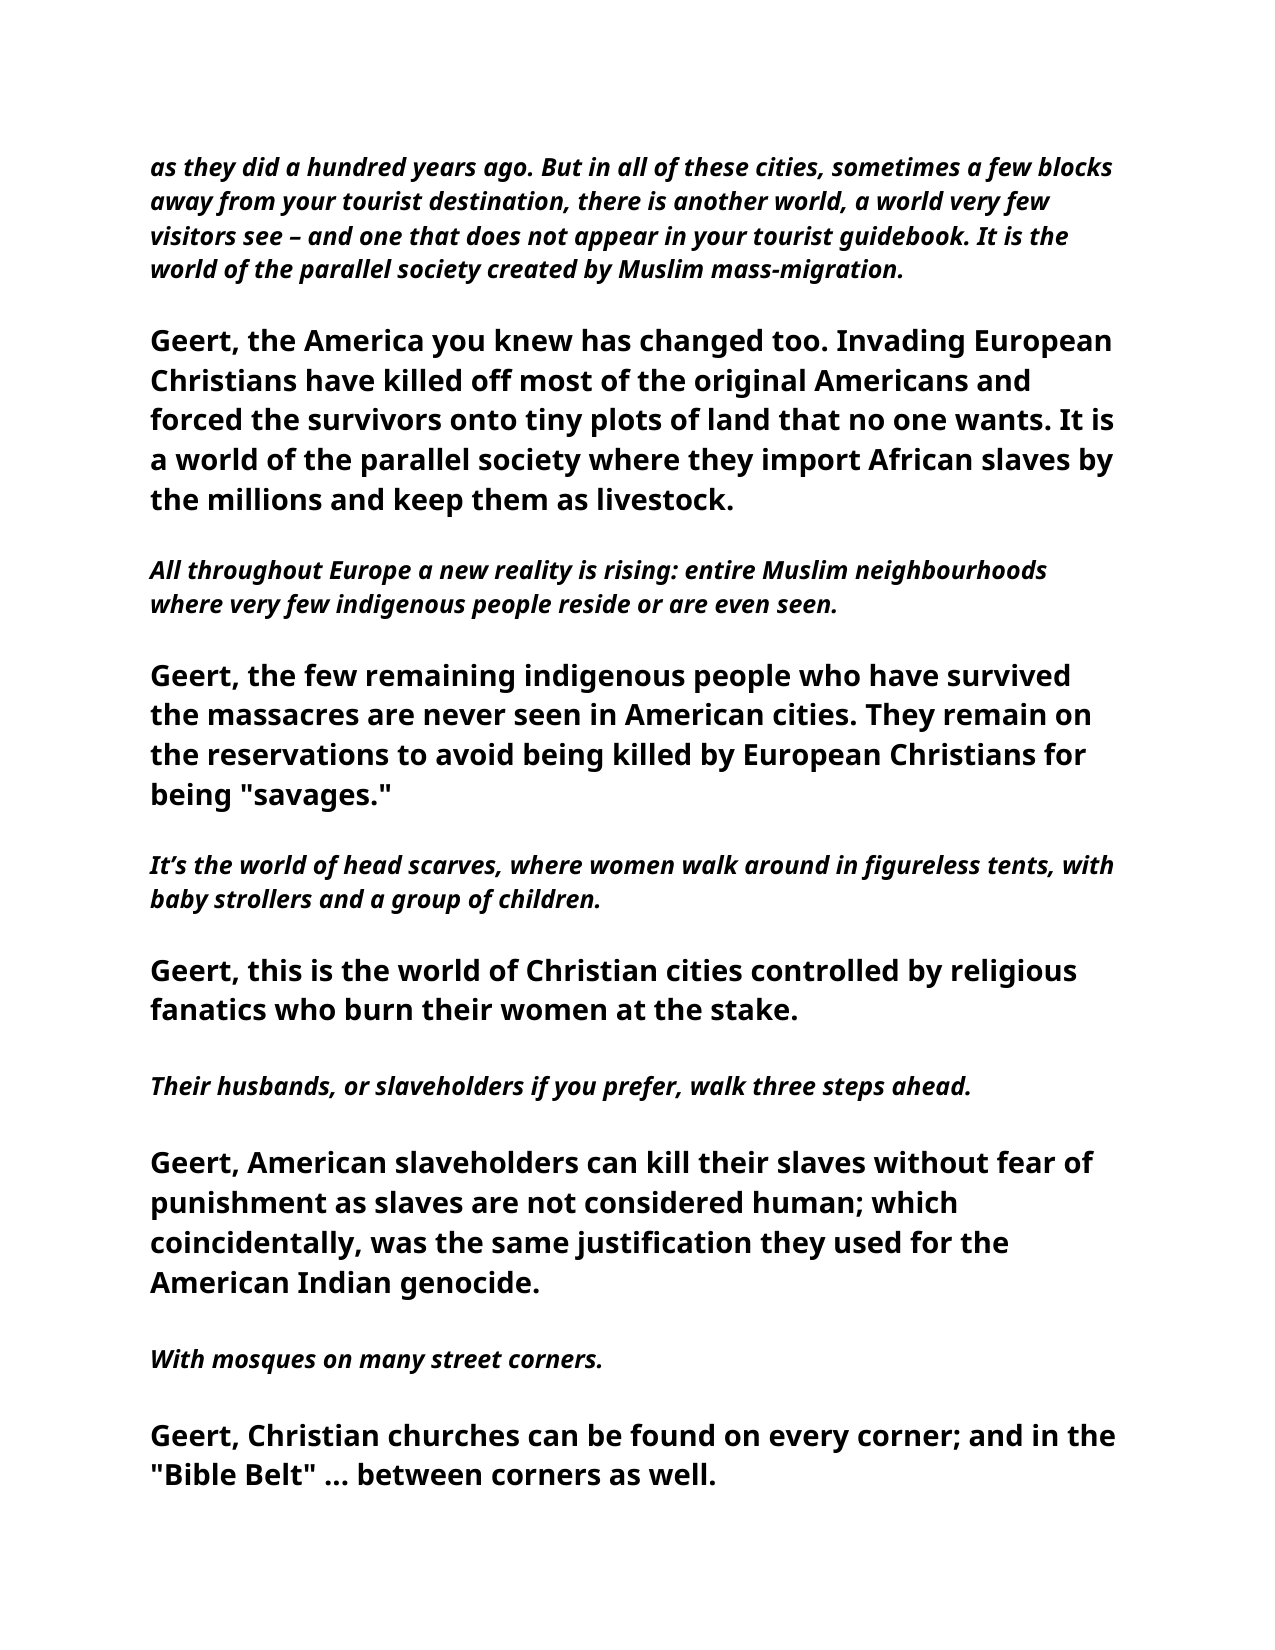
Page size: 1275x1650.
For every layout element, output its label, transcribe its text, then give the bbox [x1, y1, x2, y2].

text Geert, Christian churches can be found on every corner; and in the "Bible Belt" ... between corners as well. [150, 1415, 1125, 1494]
text With mosques on many street corners. [150, 1341, 1125, 1375]
text It’s the world of head scarves, where women walk around in figureless tents, with baby strollers and a group of children. [150, 848, 1125, 916]
text Geert, the America you knew has changed too. Invading European Christians have killed off most of the original Americans and forced the survivors onto tiny plots of land that no one wants. It is a world of the parallel society where they import African slaves by the millions and keep them as livestock. [150, 320, 1125, 519]
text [150, 150, 1125, 286]
text All throughout Europe a new reality is rising: entire Muslim neighbourhoods where very few indigenous people reside or are even seen. [150, 553, 1125, 621]
text Geert, this is the world of Christian cities controlled by religious fanatics who burn their women at the stake. [150, 950, 1125, 1029]
text Their husbands, or slaveholders if you prefer, walk three steps ahead. [150, 1069, 1125, 1103]
text Geert, the few remaining indigenous people who have survived the massacres are never seen in American cities. They remain on the reservations to avoid being killed by European Christians for being "savages." [150, 655, 1125, 814]
text Geert, American slaveholders can kill their slaves without fear of punishment as slaves are not considered human; which coincidentally, was the same justification they used for the American Indian genocide. [150, 1143, 1125, 1302]
